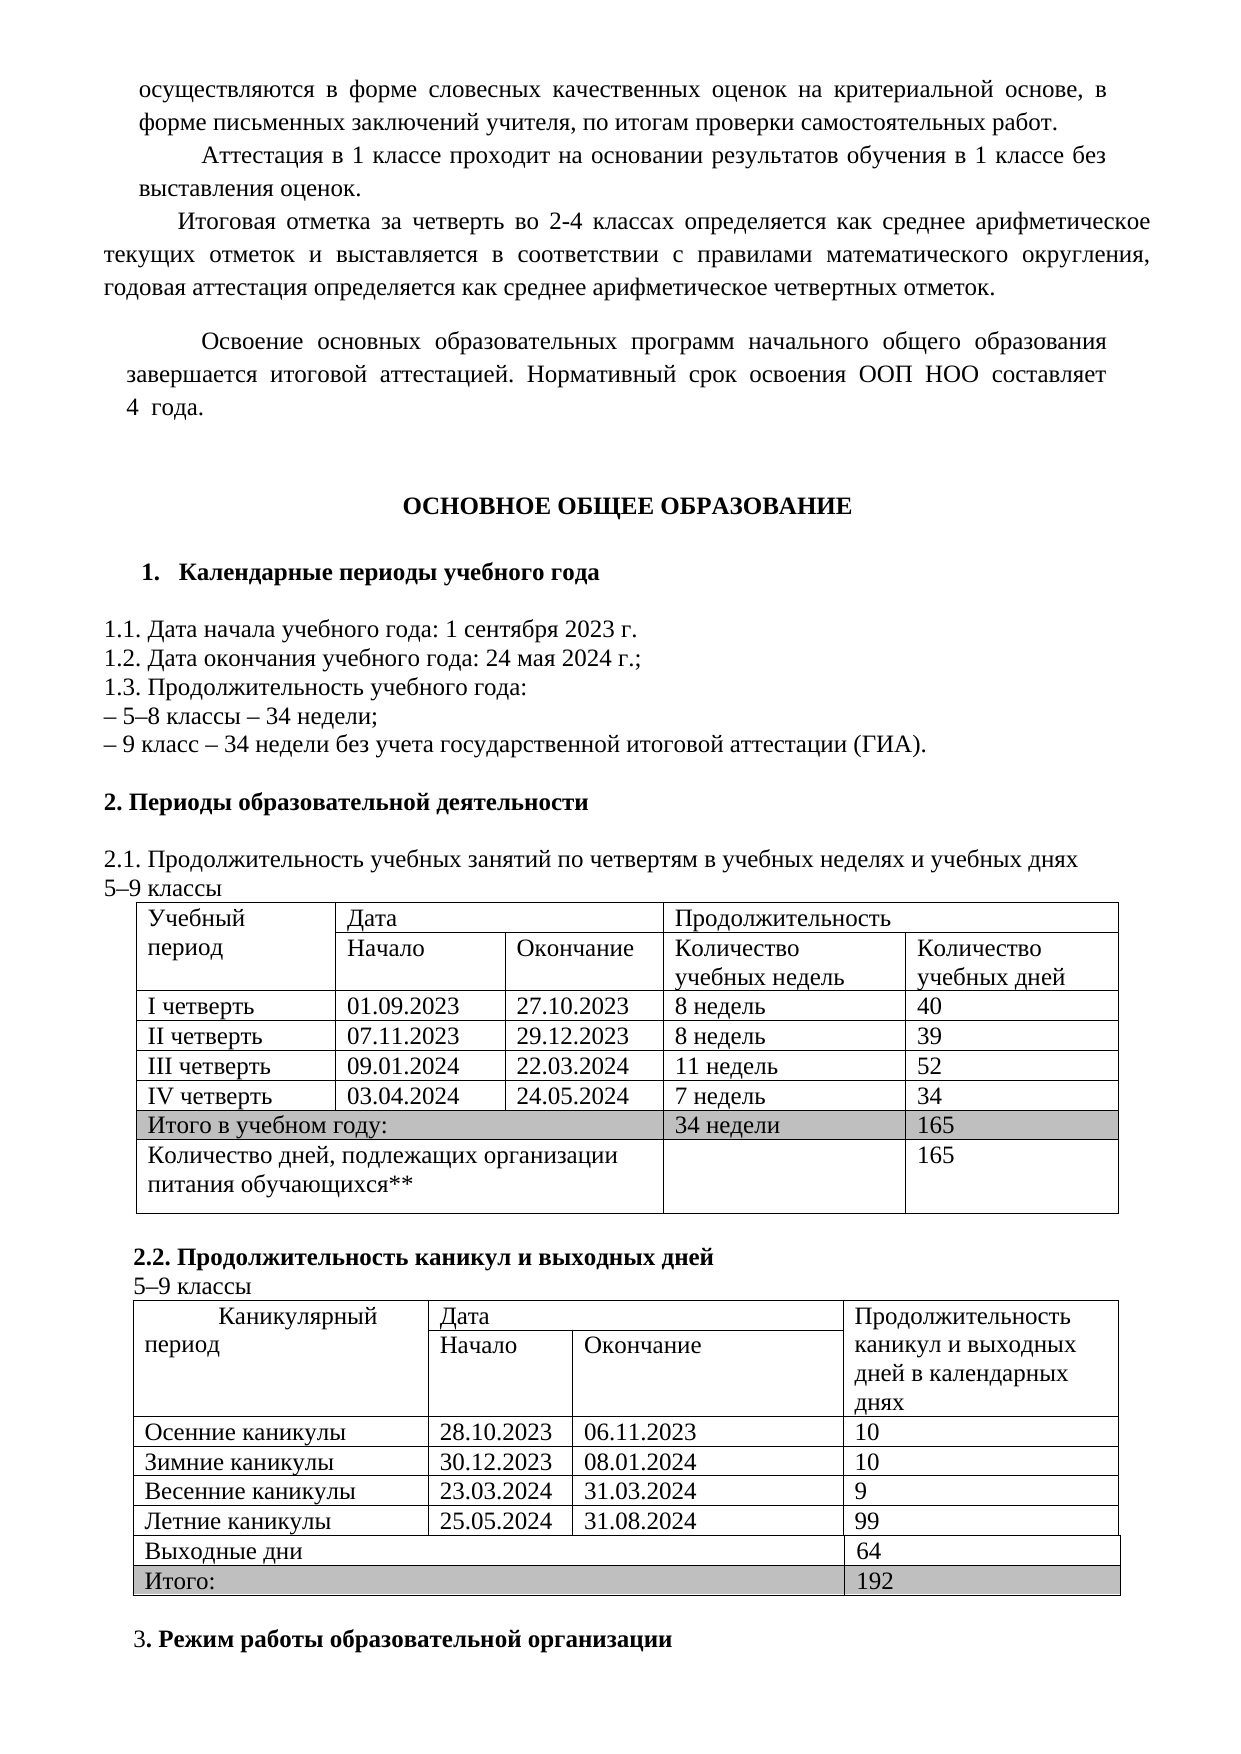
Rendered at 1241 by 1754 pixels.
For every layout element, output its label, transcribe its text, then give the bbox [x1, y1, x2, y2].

table_header Дата [336, 903, 663, 932]
table_header Продолжительность [664, 903, 1118, 932]
table_header Каникулярный период [134, 1301, 428, 1416]
table_cell 07.11.2023 [336, 1021, 505, 1050]
table_cell 11 недель [664, 1051, 905, 1080]
table_cell 01.09.2023 [336, 991, 505, 1020]
table_cell 64 [845, 1536, 1120, 1565]
table_cell Итого в учебном году: [137, 1111, 663, 1139]
text 5–9 классы [103, 873, 1152, 902]
table_cell 39 [906, 1021, 1118, 1050]
text 2. Периоды образовательной деятельности [103, 787, 1152, 816]
table_cell 9 [844, 1476, 1118, 1505]
table_header Учебный период [137, 903, 335, 990]
table_cell 34 [906, 1081, 1118, 1109]
table_cell Количество учебных дней [906, 933, 1118, 990]
text 2.1. Продолжительность учебных занятий по четвертям в учебных неделях и учебных днях [103, 844, 1152, 873]
table_cell I четверть [137, 991, 335, 1020]
table_cell 09.01.2024 [336, 1051, 505, 1080]
table_cell 31.03.2024 [573, 1476, 843, 1505]
table_cell 30.12.2023 [429, 1447, 572, 1475]
table_cell 28.10.2023 [429, 1417, 572, 1446]
table_cell 29.12.2023 [506, 1021, 663, 1050]
list Календарные периоды учебного года [141, 557, 1152, 586]
table_cell 23.03.2024 [429, 1476, 572, 1505]
text 1.2. Дата окончания учебного года: 24 мая 2024 г.; [103, 643, 1152, 672]
text 2.2. Продолжительность каникул и выходных дней [133, 1242, 1152, 1271]
table_cell Количество дней, подлежащих организации питания обучающихся** [137, 1140, 663, 1212]
table_cell Начало [336, 933, 505, 990]
text ОСНОВНОЕ ОБЩЕЕ ОБРАЗОВАНИЕ [103, 491, 1152, 520]
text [138, 74, 1107, 136]
table_cell Окончание [506, 933, 663, 990]
text 1.3. Продолжительность учебного года: [103, 672, 1152, 701]
table_cell II четверть [137, 1021, 335, 1050]
table_cell IV четверть [137, 1081, 335, 1109]
table_cell Зимние каникулы [134, 1447, 428, 1475]
table_cell Весенние каникулы [134, 1476, 428, 1505]
table_cell Осенние каникулы [134, 1417, 428, 1446]
table_header Дата [429, 1301, 843, 1329]
table_cell Летние каникулы [134, 1506, 428, 1535]
table_cell 40 [906, 991, 1118, 1020]
table_cell 8 недель [664, 1021, 905, 1050]
text – 9 класс – 34 недели без учета государственной итоговой аттестации (ГИА). [103, 729, 1152, 758]
table_cell 34 недели [664, 1111, 905, 1139]
table_cell 10 [844, 1447, 1118, 1475]
table_cell 10 [844, 1417, 1118, 1446]
table_cell III четверть [137, 1051, 335, 1080]
text – 5–8 классы – 34 недели; [103, 701, 1152, 729]
table_header Продолжительность каникул и выходных дней в календарных днях [844, 1301, 1118, 1416]
text 3. Режим работы образовательной организации [133, 1596, 1152, 1653]
table_cell 22.03.2024 [506, 1051, 663, 1080]
table_cell 165 [906, 1111, 1118, 1139]
table_cell Выходные дни [134, 1536, 844, 1565]
table_cell 52 [906, 1051, 1118, 1080]
table_cell 24.05.2024 [506, 1081, 663, 1109]
table_cell 31.08.2024 [573, 1506, 843, 1535]
table_cell Окончание [573, 1331, 843, 1416]
text 5–9 классы [133, 1271, 1152, 1300]
table_cell Итого: [134, 1566, 844, 1594]
table_cell 03.04.2024 [336, 1081, 505, 1109]
table_cell Начало [429, 1331, 572, 1416]
table_cell 8 недель [664, 991, 905, 1020]
table_cell [664, 1140, 905, 1212]
text Итоговая отметка за четверть во 2-4 классах определяется как среднее арифметическое текущих отметок и выставляется в соответствии с правилами математического округления, годовая аттестация определяется как среднее арифметическое четвертных отметок. [103, 206, 1152, 301]
text 1.1. Дата начала учебного года: 1 сентября 2023 г. [103, 614, 1152, 643]
text Освоение основных образовательных программ начального общего образования завершается итоговой аттестацией. Нормативный срок освоения ООП НОО составляет 4 года. [126, 326, 1107, 421]
table_cell 99 [844, 1506, 1118, 1535]
table_cell 27.10.2023 [506, 991, 663, 1020]
table_cell 192 [845, 1566, 1120, 1594]
table_cell 7 недель [664, 1081, 905, 1109]
table_cell 08.01.2024 [573, 1447, 843, 1475]
table_cell 25.05.2024 [429, 1506, 572, 1535]
table_cell Количество учебных недель [664, 933, 905, 990]
text Аттестация в 1 классе проходит на основании результатов обучения в 1 классе без выставления оценок. [138, 140, 1107, 202]
table_cell 06.11.2023 [573, 1417, 843, 1446]
table_cell 165 [906, 1140, 1118, 1212]
